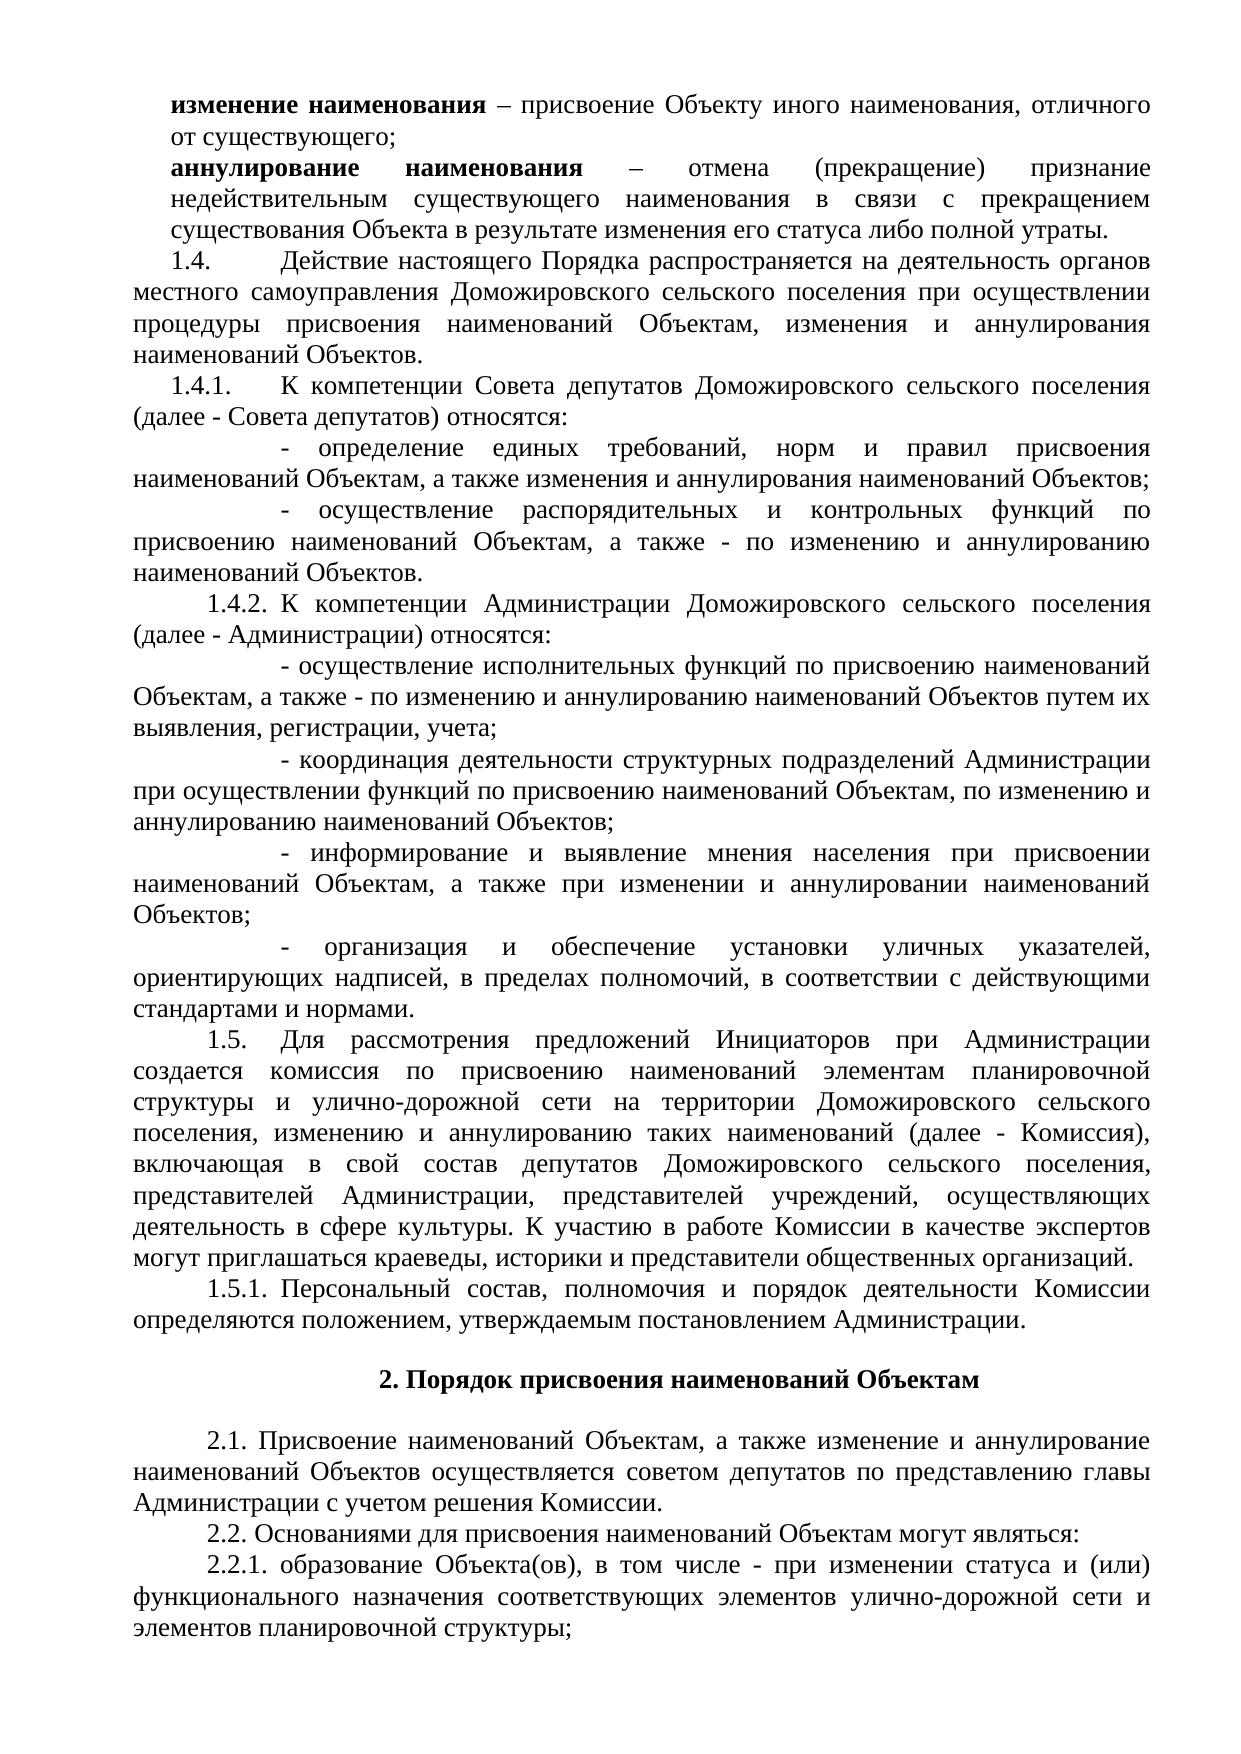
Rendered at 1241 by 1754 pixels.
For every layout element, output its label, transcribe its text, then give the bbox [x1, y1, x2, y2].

text 1.5. Для рассмотрения предложений Инициаторов при Администрации создается комиссия по присвоению наименований элементам планировочной структуры и улично-дорожной сети на территории Доможировского сельского поселения, изменению и аннулированию таких наименований (далее - Комиссия), включающая в свой состав депутатов Доможировского сельского поселения, представителей Администрации, представителей учреждений, осуществляющих деятельность в сфере культуры. К участию в работе Комиссии в качестве экспертов могут приглашаться краеведы, историки и представители общественных организаций. [133, 1023, 1152, 1272]
text 2.2.1. образование Объекта(ов), в том числе - при изменении статуса и (или) функционального назначения соответствующих элементов улично-дорожной сети и элементов планировочной структуры; [133, 1548, 1152, 1642]
text - координация деятельности структурных подразделений Администрации при осуществлении функций по присвоению наименований Объектам, по изменению и аннулированию наименований Объектов; [133, 743, 1152, 836]
text изменение наименования – присвоение Объекту иного наименования, отличного от существующего; [170, 89, 1152, 151]
text 1.5.1. Персональный состав, полномочия и порядок деятельности Комиссии определяются положением, утверждаемым постановлением Администрации. [133, 1272, 1152, 1334]
text - определение единых требований, норм и правил присвоения наименований Объектам, а также изменения и аннулирования наименований Объектов; [133, 431, 1152, 493]
text - осуществление исполнительных функций по присвоению наименований Объектам, а также - по изменению и аннулированию наименований Объектов путем их выявления, регистрации, учета; [133, 649, 1152, 743]
text 2. Порядок присвоения наименований Объектам [133, 1364, 1152, 1395]
text аннулирование наименования – отмена (прекращение) признание недействительным существующего наименования в связи с прекращением существования Объекта в результате изменения его статуса либо полной утраты. [170, 151, 1152, 244]
text 2.1. Присвоение наименований Объектам, а также изменение и аннулирование наименований Объектов осуществляется советом депутатов по представлению главы Администрации с учетом решения Комиссии. [133, 1424, 1152, 1517]
text - информирование и выявление мнения населения при присвоении наименований Объектам, а также при изменении и аннулировании наименований Объектов; [133, 836, 1152, 929]
text 1.4. Действие настоящего Порядка распространяется на деятельность органов местного самоуправления Доможировского сельского поселения при осуществлении процедуры присвоения наименований Объектам, изменения и аннулирования наименований Объектов. [133, 244, 1152, 369]
text - организация и обеспечение установки уличных указателей, ориентирующих надписей, в пределах полномочий, в соответствии с действующими стандартами и нормами. [133, 929, 1152, 1023]
text 1.4.2. К компетенции Администрации Доможировского сельского поселения (далее - Администрации) относятся: [133, 587, 1152, 649]
text - осуществление распорядительных и контрольных функций по присвоению наименований Объектам, а также - по изменению и аннулированию наименований Объектов. [133, 493, 1152, 587]
text 2.2. Основаниями для присвоения наименований Объектам могут являться: [133, 1517, 1152, 1548]
text 1.4.1. К компетенции Совета депутатов Доможировского сельского поселения (далее - Совета депутатов) относятся: [133, 369, 1152, 431]
